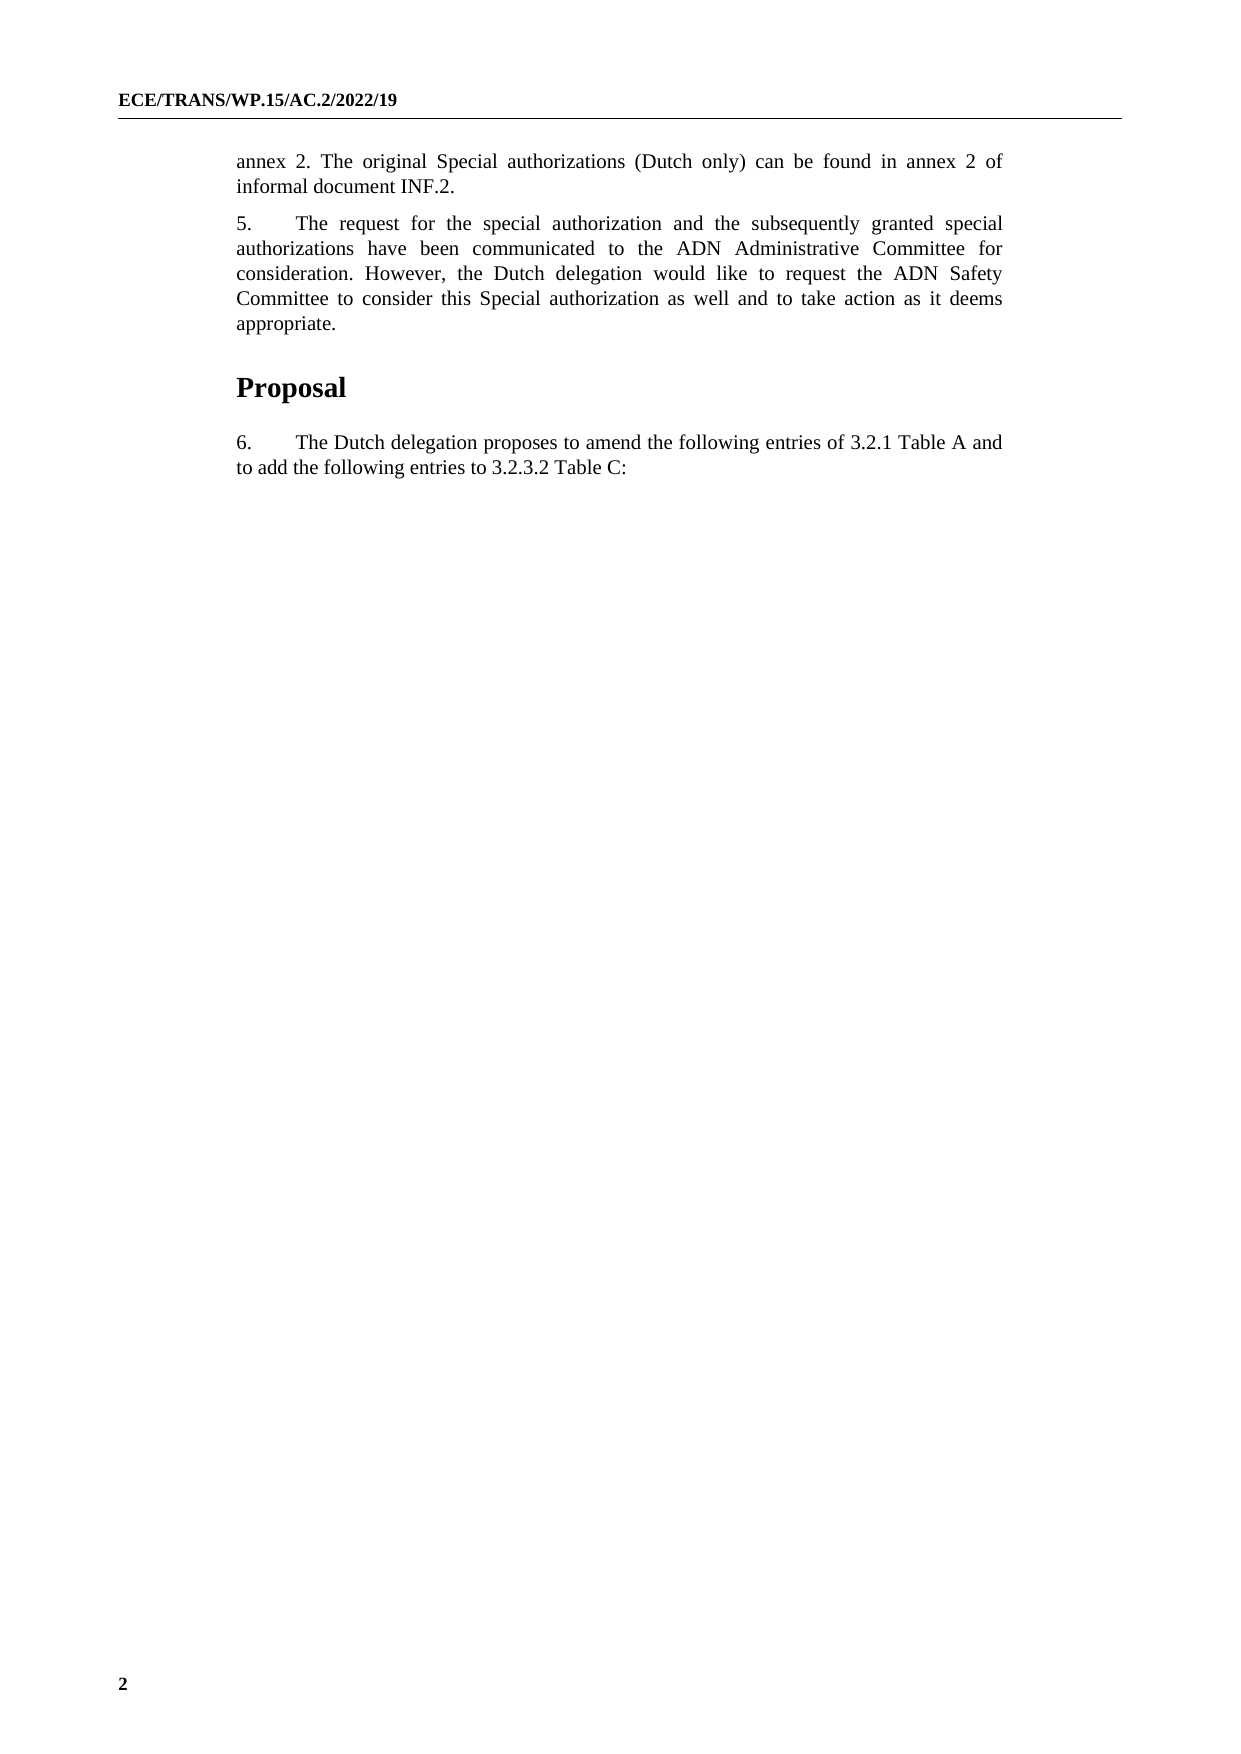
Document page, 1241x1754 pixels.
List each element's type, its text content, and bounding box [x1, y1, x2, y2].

text Proposal [118, 373, 1004, 404]
text 5. The request for the special authorization and the subsequently granted special authorizations have been communicated to the ADN Administrative Committee for consideration. However, the Dutch delegation would like to request the ADN Safety Committee to consider this Special authorization as well and to take action as it deems appropriate. [236, 210, 1004, 335]
text 6. The Dutch delegation proposes to amend the following entries of 3.2.1 Table A and to add the following entries to 3.2.3.2 Table C: [236, 429, 1004, 479]
